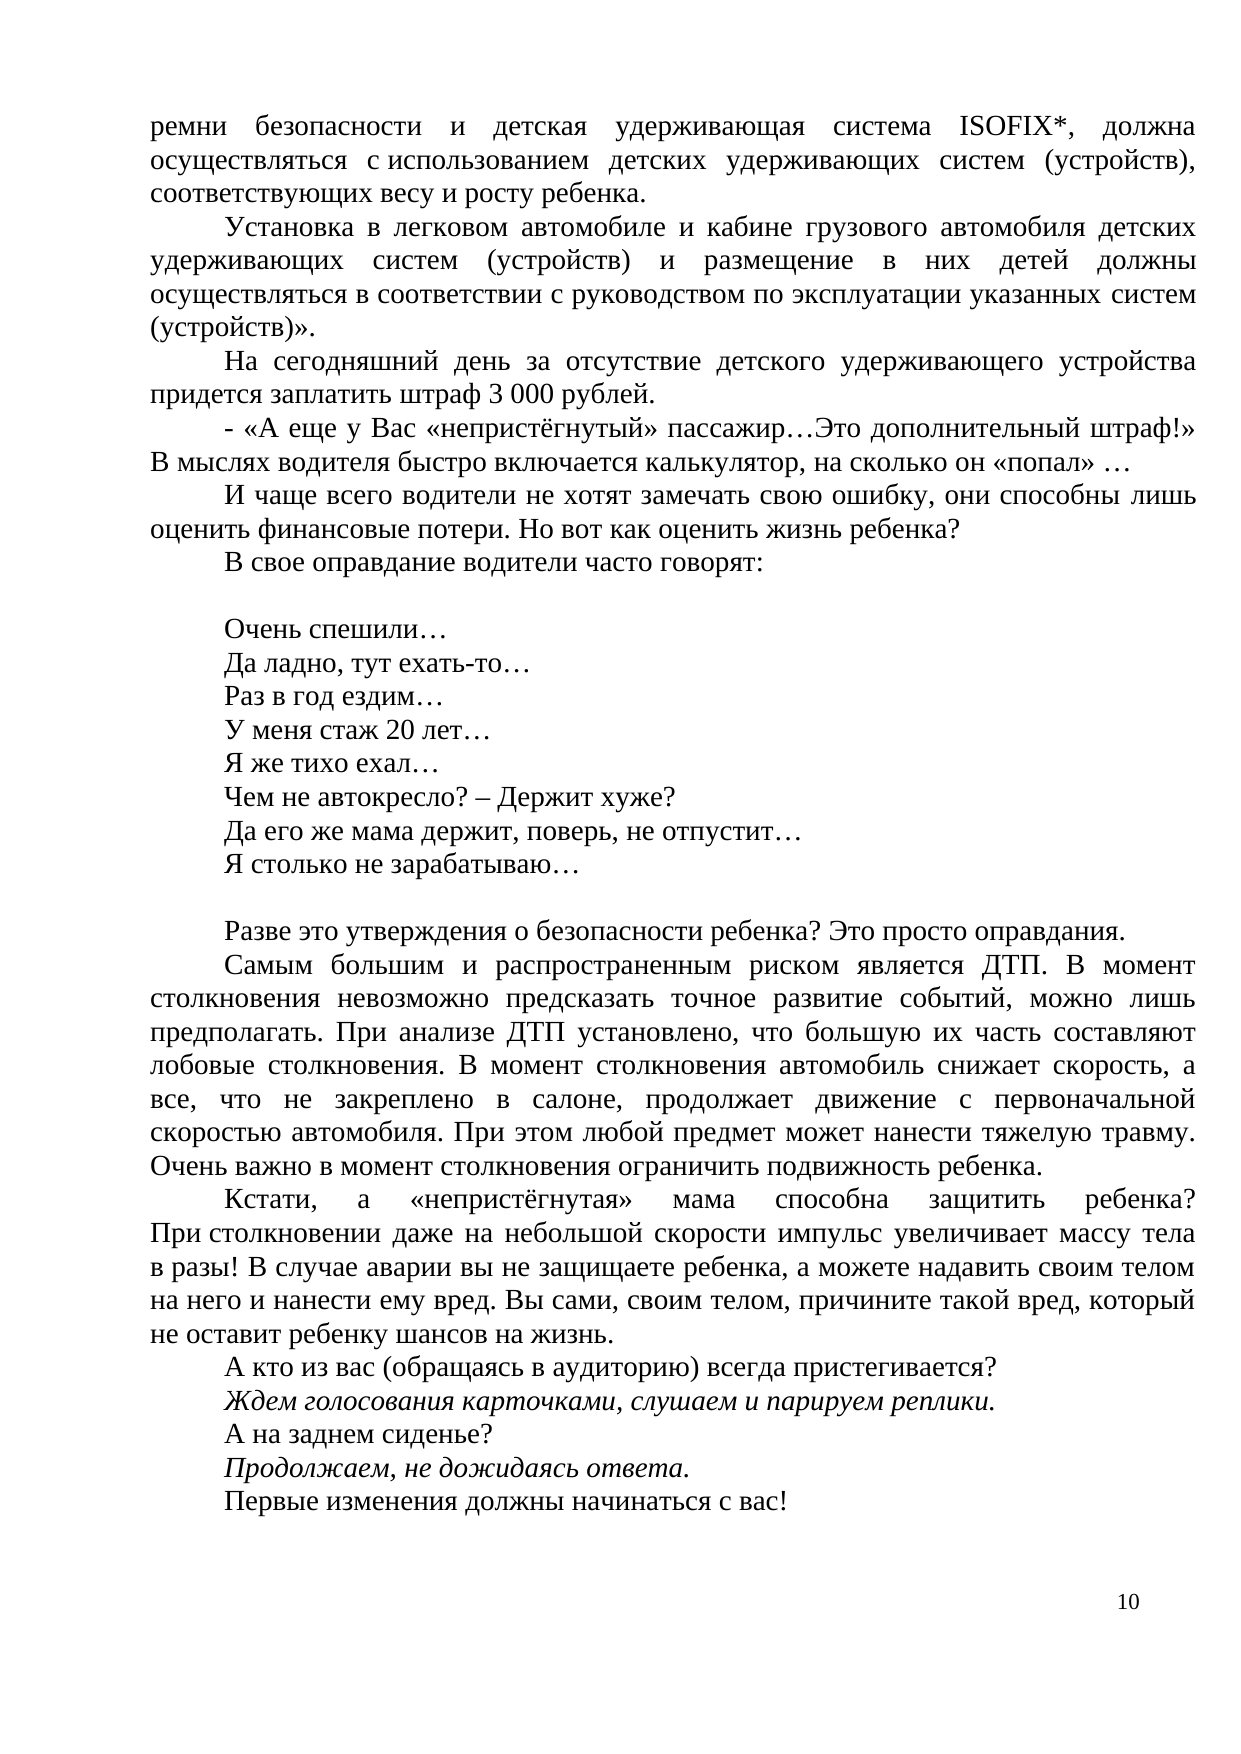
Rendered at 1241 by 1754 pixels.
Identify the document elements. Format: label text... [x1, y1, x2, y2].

text Чем не автокресло? – Держит хуже? [150, 779, 1196, 813]
text На сегодняшний день за отсутствие детского удерживающего устройства придется заплатить штраф 3 000 рублей. [150, 343, 1196, 410]
text - «А еще у Вас «непристёгнутый» пассажир…Это дополнительный штраф!» В мыслях водителя быстро включается калькулятор, на сколько он «попал» … [150, 410, 1196, 477]
text Продолжаем, не дожидаясь ответа. [150, 1450, 1196, 1483]
text Я столько не зарабатываю… [150, 846, 1196, 880]
text А кто из вас (обращаясь в аудиторию) всегда пристегивается? [150, 1349, 1196, 1383]
text И чаще всего водители не хотят замечать свою ошибку, они способны лишь оценить финансовые потери. Но вот как оценить жизнь ребенка? [150, 477, 1196, 544]
text Установка в легковом автомобиле и кабине грузового автомобиля детских удерживающих систем (устройств) и размещение в них детей должны осуществляться в соответствии с руководством по эксплуатации указанных систем (устройств)». [150, 209, 1196, 343]
text Первые изменения должны начинаться с вас! [150, 1483, 1196, 1517]
text Самым большим и распространенным риском является ДТП. В момент столкновения невозможно предсказать точное развитие событий, можно лишь предполагать. При анализе ДТП установлено, что большую их часть составляют лобовые столкновения. В момент столкновения автомобиль снижает скорость, а все, что не закреплено в салоне, продолжает движение с первоначальной скоростью автомобиля. При этом любой предмет может нанести тяжелую травму. Очень важно в момент столкновения ограничить подвижность ребенка. [150, 947, 1196, 1182]
text А на заднем сиденье? [150, 1416, 1196, 1450]
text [150, 108, 1196, 209]
text Кстати, а «непристёгнутая» мама способна защитить ребенка? При столкновении даже на небольшой скорости импульс увеличивает массу тела в разы! В случае аварии вы не защищаете ребенка, а можете надавить своим телом на него и нанести ему вред. Вы сами, своим телом, причините такой вред, который не оставит ребенку шансов на жизнь. [150, 1182, 1196, 1349]
text В свое оправдание водители часто говорят: [150, 544, 1196, 578]
text Да его же мама держит, поверь, не отпустит… [150, 813, 1196, 846]
text У меня стаж 20 лет… [150, 712, 1196, 746]
text Очень спешили… [150, 611, 1196, 645]
text Да ладно, тут ехать-то… [150, 645, 1196, 678]
text Разве это утверждения о безопасности ребенка? Это просто оправдания. [150, 913, 1196, 947]
text Ждем голосования карточками, слушаем и парируем реплики. [150, 1383, 1196, 1416]
text Раз в год ездим… [150, 678, 1196, 712]
text Я же тихо ехал… [150, 746, 1196, 779]
